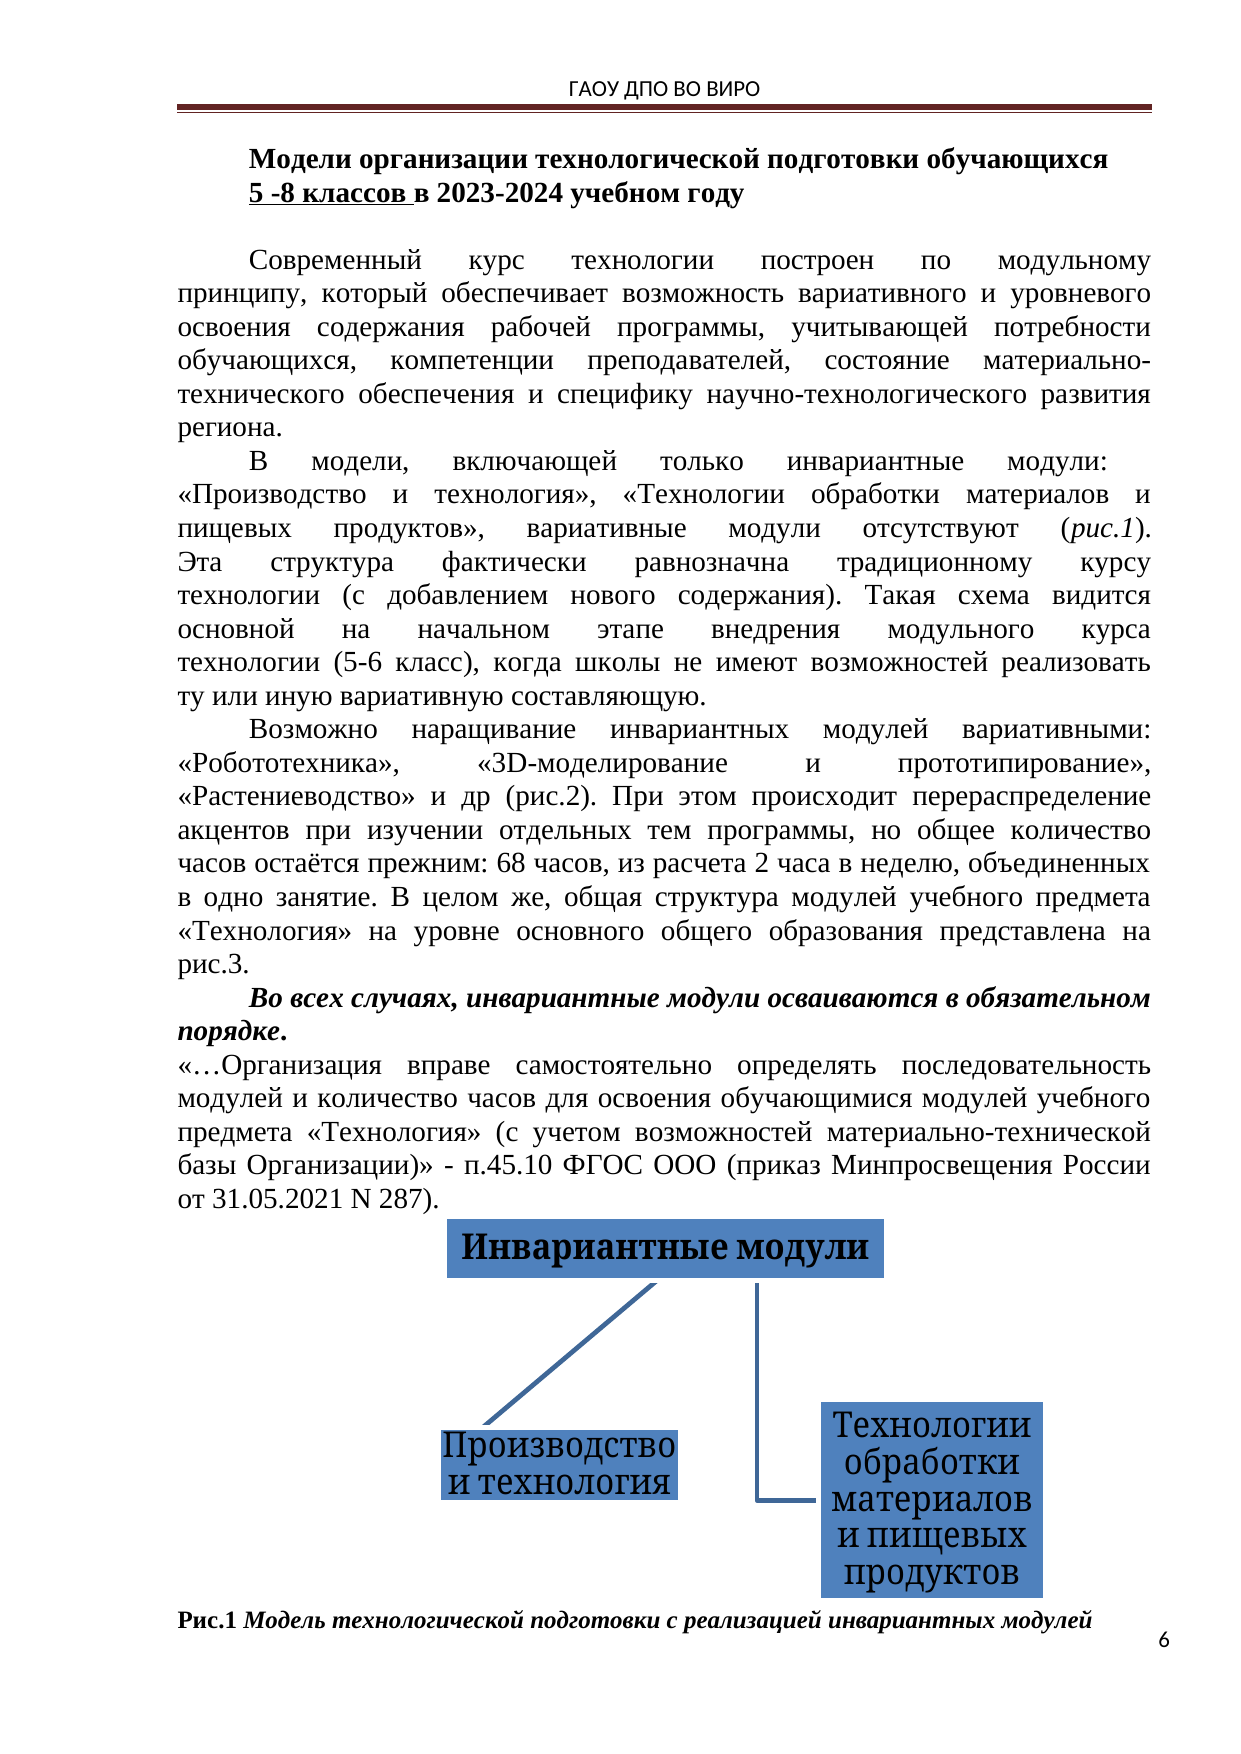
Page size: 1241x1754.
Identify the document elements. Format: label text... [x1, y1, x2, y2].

subtitle В модели, включающей только инвариантные модули: «Производство и технология», «Технологии обработки материалов и пищевых продуктов», вариативные модули отсутствуют (рис.1). Эта структура фактически равнозначна традиционному курсу технологии (с добавлением нового содержания). Такая схема видится основной на начальном этапе внедрения модульного курса технологии (5-6 класс), когда школы не имеют возможностей реализовать ту или иную вариативную составляющую. [177, 443, 1152, 711]
text «…Организация вправе самостоятельно определять последовательность модулей и количество часов для освоения обучающимися модулей учебного предмета «Технология» (с учетом возможностей материально-технической базы Организации)» - п.45.10 ФГОС ООО (приказ Минпросвещения России от 31.05.2021 N 287). [177, 1047, 1152, 1214]
subtitle Модели организации технологической подготовки обучающихся [177, 141, 1152, 175]
subtitle Во всех случаях, инвариантные модули осваиваются в обязательном порядке. [177, 980, 1152, 1047]
subtitle Современный курс технологии построен по модульному принципу, который обеспечивает возможность вариативного и уровневого освоения содержания рабочей программы, учитывающей потребности обучающихся, компетенции преподавателей, состояние материально-технического обеспечения и специфику научно-технологического развития региона. [177, 242, 1152, 443]
subtitle Возможно наращивание инвариантных модулей вариативными: «Робототехника», «3D-моделирование и прототипирование», «Растениеводство» и др (рис.2). При этом происходит перераспределение акцентов при изучении отдельных тем программы, но общее количество часов остаётся прежним: 68 часов, из расчета 2 часа в неделю, объединенных в одно занятие. В целом же, общая структура модулей учебного предмета «Технология» на уровне основного общего образования представлена на рис.3. [177, 711, 1152, 980]
text Рис.1 Модель технологической подготовки с реализацией инвариантных модулей [177, 1605, 1152, 1633]
subtitle 5 -8 классов в 2023-2024 учебном году [177, 175, 1152, 208]
